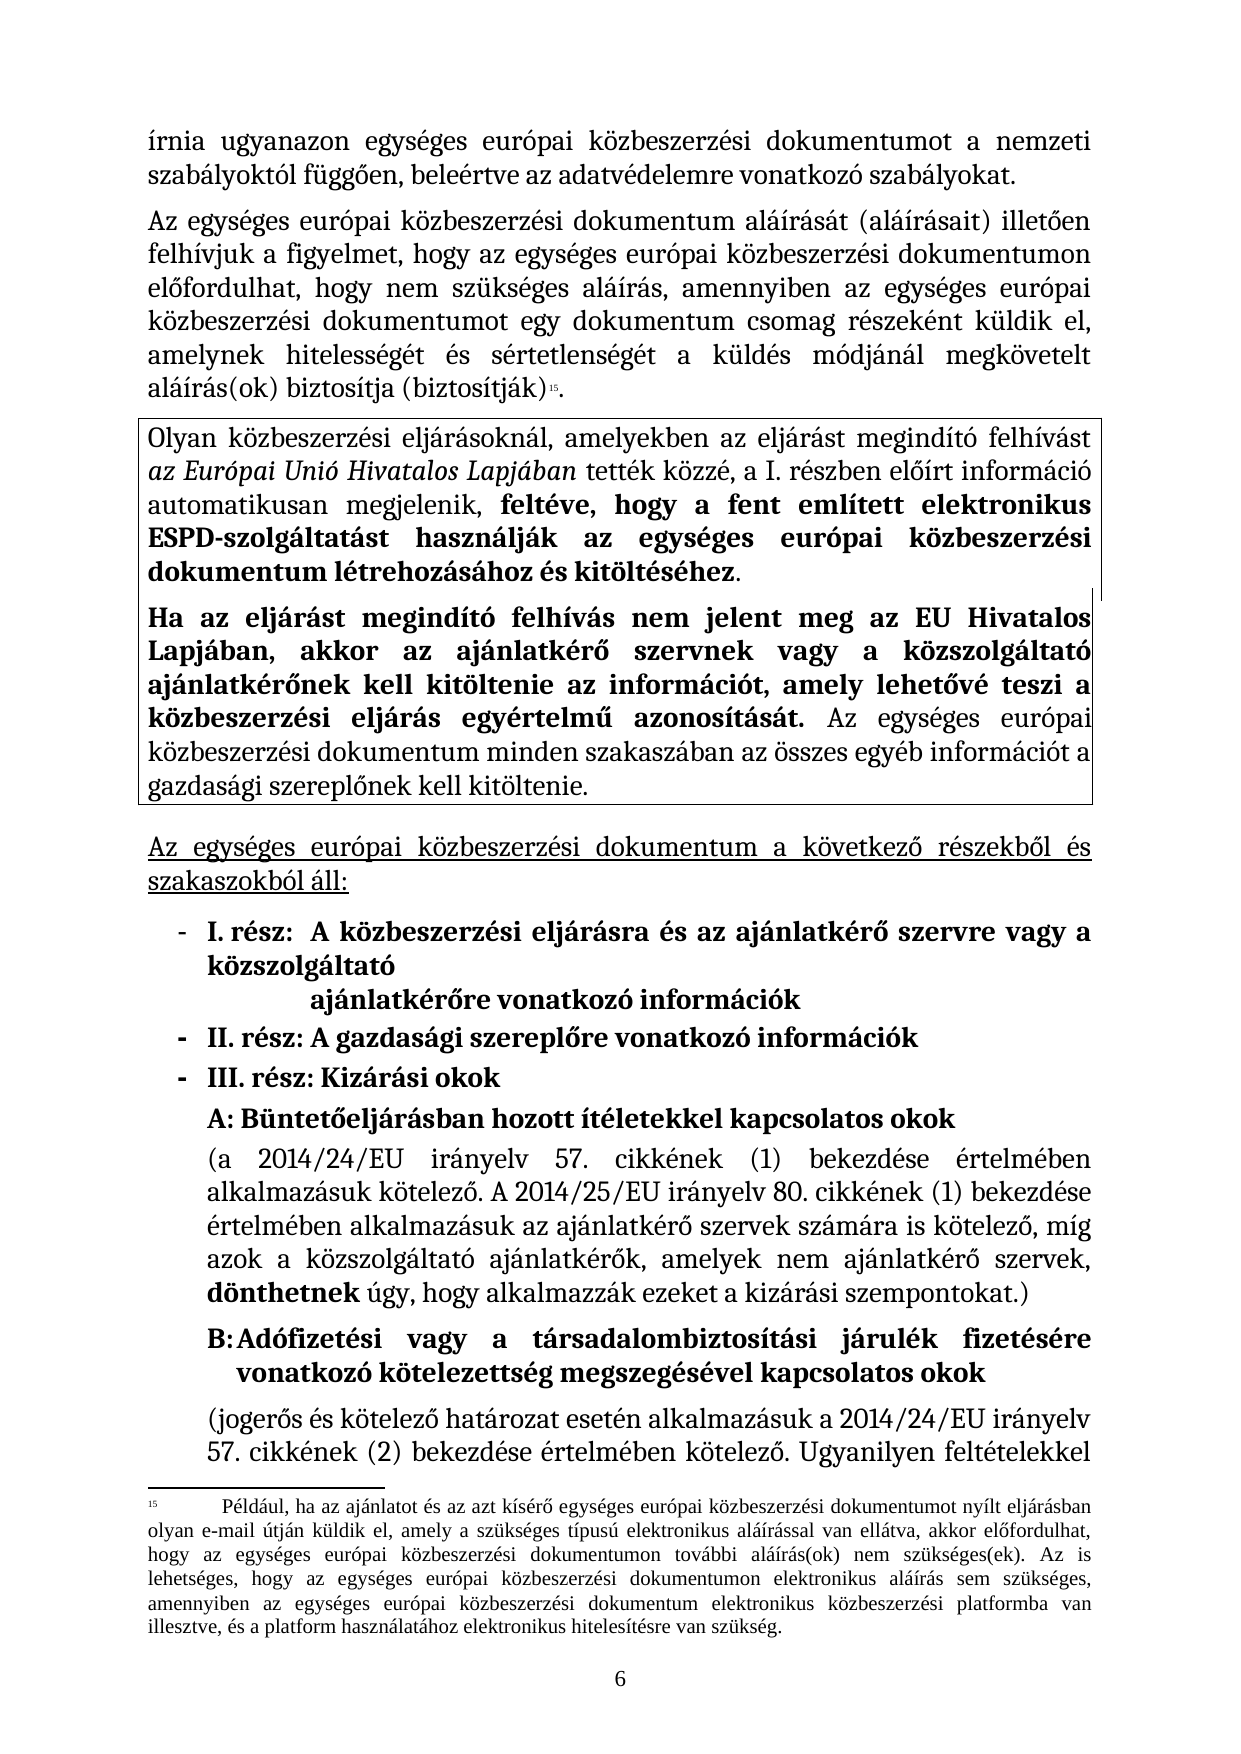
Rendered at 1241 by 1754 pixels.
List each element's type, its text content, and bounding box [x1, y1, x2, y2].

list II. rész: A gazdasági szereplőre vonatkozó információk [177, 1017, 1092, 1056]
text B: Adófizetési vagy a társadalombiztosítási járulék fizetésére vonatkozó kötelezettség megszegésével kapcsolatos okok [207, 1322, 1092, 1389]
list I. rész: A közbeszerzési eljárásra és az ajánlatkérő szervre vagy a közszolgáltató [177, 910, 1092, 983]
text Az egységes európai közbeszerzési dokumentum a következő részekből és szakaszokból áll: [148, 861, 1092, 897]
text A: Büntetőeljárásban hozott ítéletekkel kapcsolatos okok [207, 1102, 1092, 1136]
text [207, 1402, 1092, 1469]
list III. rész: Kizárási okok [177, 1056, 1092, 1096]
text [148, 124, 1092, 191]
text Ha az eljárást megindító felhívás nem jelent meg az EU Hivatalos Lapjában, akkor az ajánlatkérő szervnek vagy a közszolgáltató ajánlatkérőnek kell kitöltenie az információt, amely lehetővé teszi a közbeszerzési eljárás egyértelmű azonosítását. Az egységes európai közbeszerzési dokumentum minden szakaszában az összes egyéb információt a gazdasági szereplőnek kell kitöltenie. [139, 598, 1092, 804]
text Az egységes európai közbeszerzési dokumentum aláírását (aláírásait) illetően felhívjuk a figyelmet, hogy az egységes európai közbeszerzési dokumentumon előfordulhat, hogy nem szükséges aláírás, amennyiben az egységes európai közbeszerzési dokumentumot egy dokumentum csomag részeként küldik el, amelynek hitelességét és sértetlenségét a küldés módjánál megkövetelt aláírás(ok) biztosítja (biztosítják). [148, 204, 1092, 405]
text Az egységes európai közbeszerzési dokumentum a következő részekből és szakaszokból áll: [148, 830, 1092, 859]
text ajánlatkérőre vonatkozó információk [310, 983, 1092, 1017]
text Olyan közbeszerzési eljárásoknál, amelyekben az eljárást megindító felhívást az Európai Unió Hivatalos Lapjában tették közzé, a I. részben előírt információ automatikusan megjelenik, feltéve, hogy a fent említett elektronikus ESPD-szolgáltatást használják az egységes európai közbeszerzési dokumentum létrehozásához és kitöltéséhez. [139, 419, 1101, 588]
text (a 2014/24/EU irányelv 57. cikkének (1) bekezdése értelmében alkalmazásuk kötelező. A 2014/25/EU irányelv 80. cikkének (1) bekezdése értelmében alkalmazásuk az ajánlatkérő szervek számára is kötelező, míg azok a közszolgáltató ajánlatkérők, amelyek nem ajánlatkérő szervek, dönthetnek úgy, hogy alkalmazzák ezeket a kizárási szempontokat.) [207, 1142, 1092, 1310]
